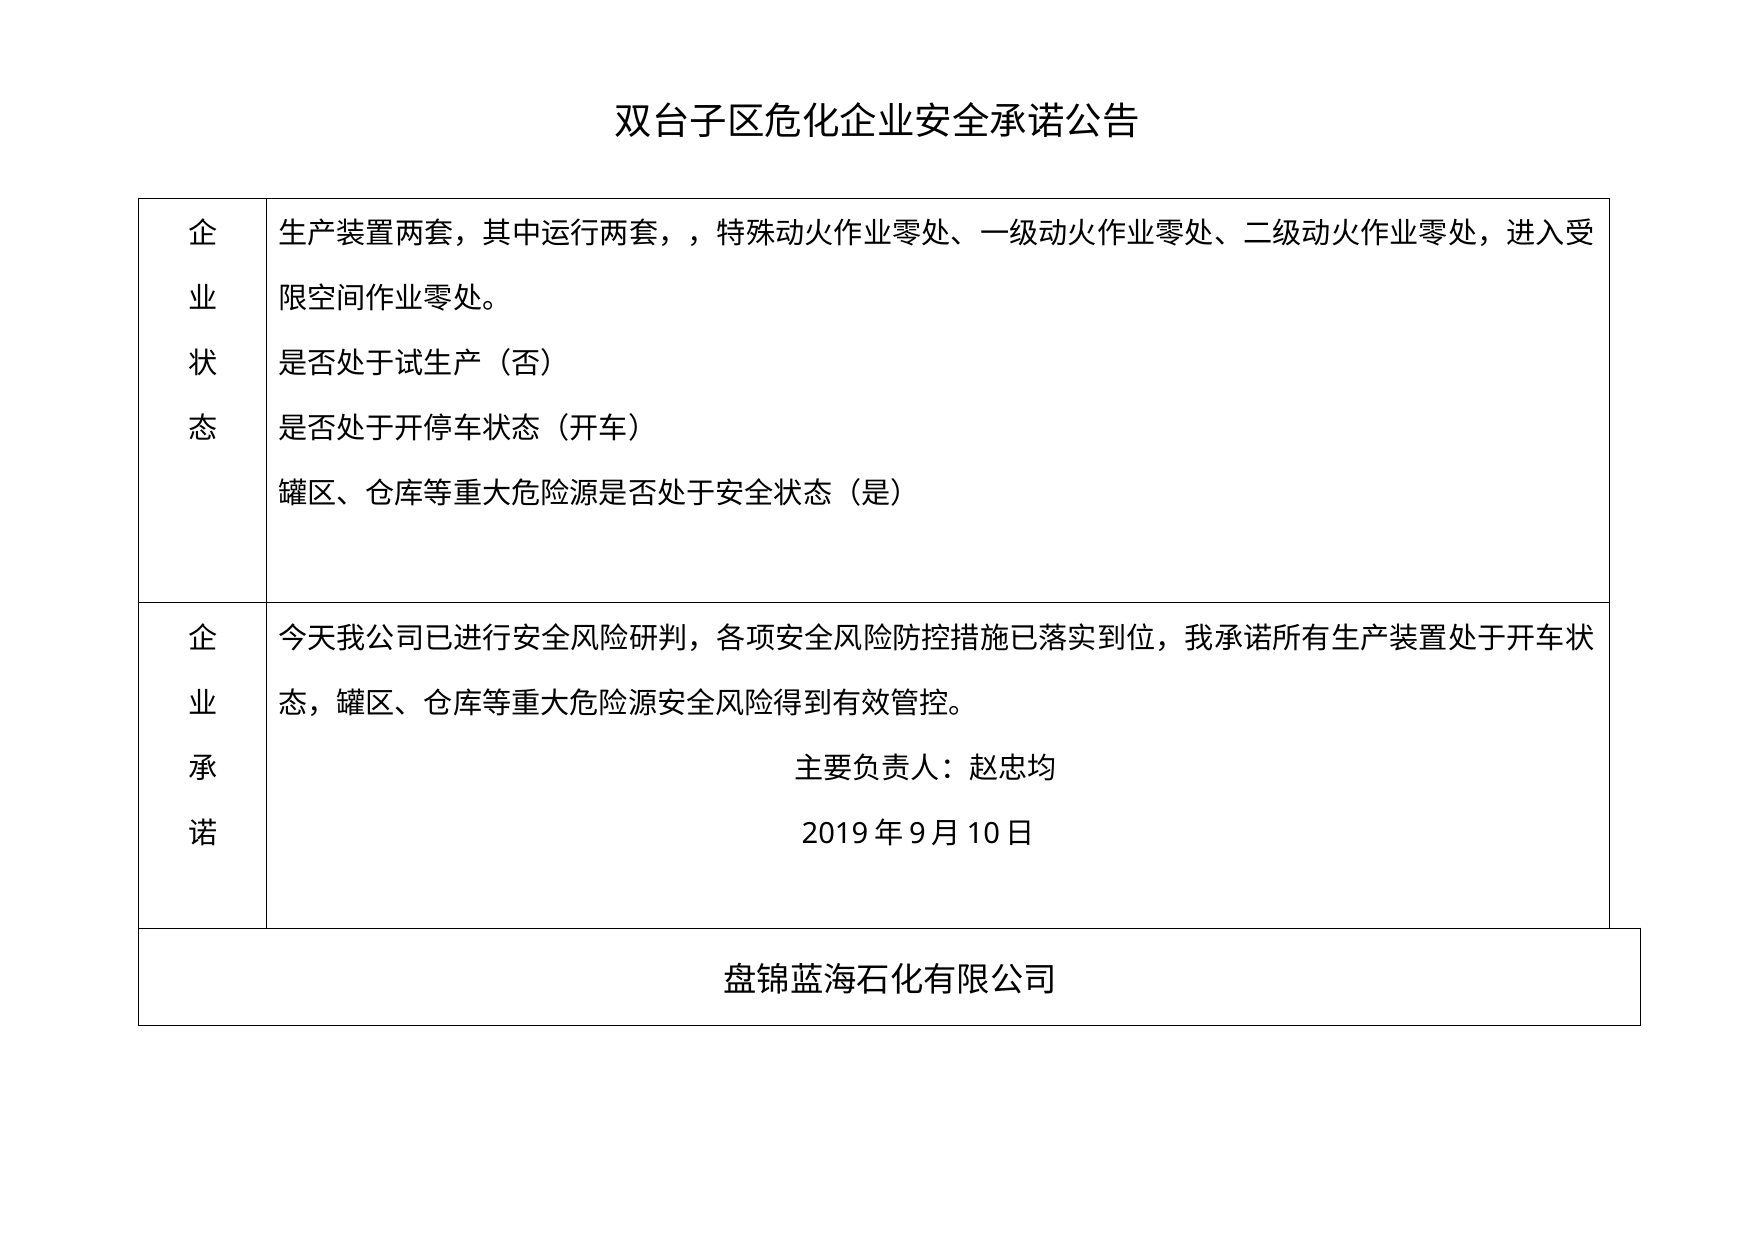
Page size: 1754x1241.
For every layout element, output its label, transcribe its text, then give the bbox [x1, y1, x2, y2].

table_cell 生产装置两套，其中运行两套，，特殊动火作业零处、一级动火作业零处、二级动火作业零处，进入受限空间作业零处。 是否处于试生产（否） 是否处于开停车状态（开车） 罐区、仓库等重大危险源是否处于安全状态（是） [267, 199, 1609, 602]
table_cell 企 业 状 态 [139, 199, 266, 602]
table_cell 企 业 承 诺 [139, 603, 266, 927]
table_cell 今天我公司已进行安全风险研判，各项安全风险防控措施已落实到位，我承诺所有生产装置处于开车状态，罐区、仓库等重大危险源安全风险得到有效管控。 主要负责人：赵忠均 2019年9月10日 [267, 603, 1609, 927]
table_cell 盘锦蓝海石化有限公司 [139, 929, 1640, 1025]
